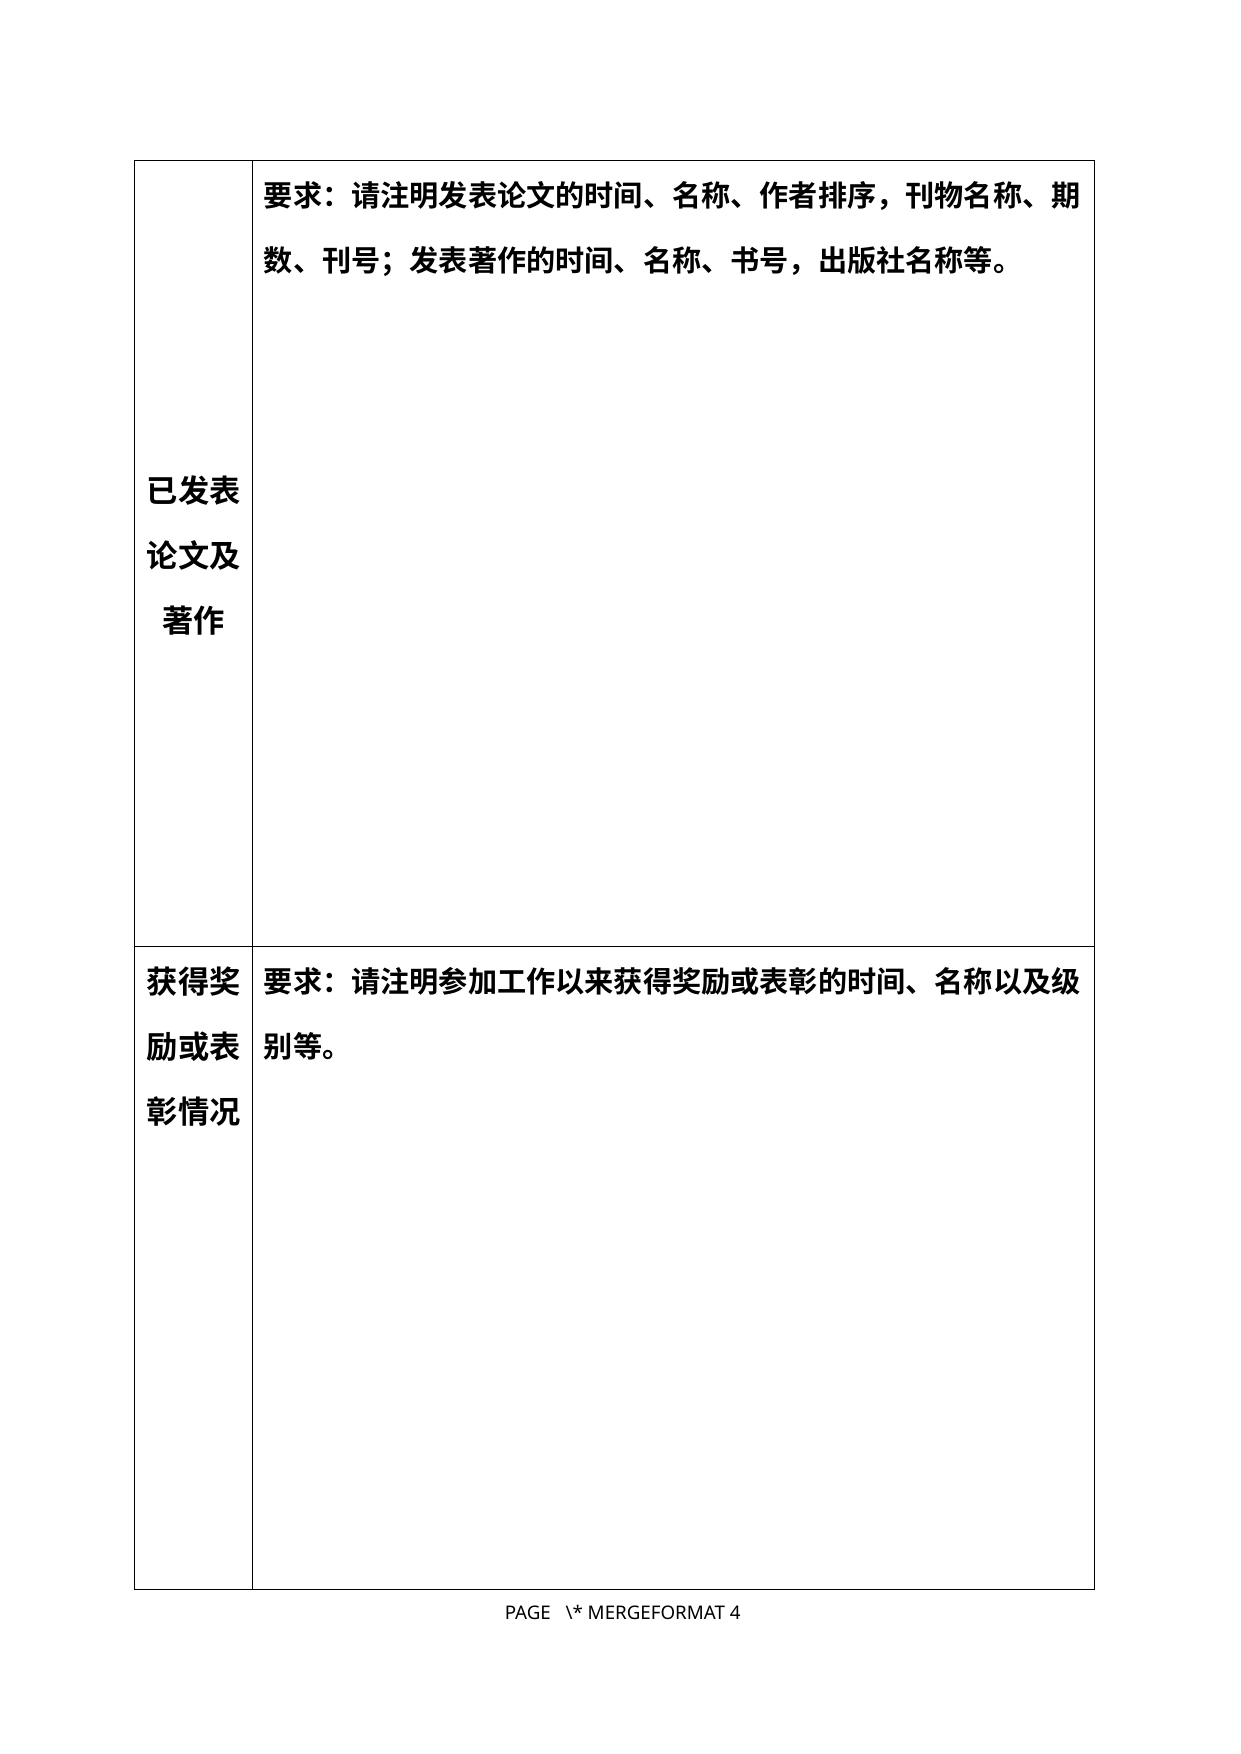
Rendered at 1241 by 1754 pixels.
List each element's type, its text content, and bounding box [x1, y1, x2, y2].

table_cell 已发表论文及著作 [135, 161, 252, 946]
table_cell 要求：请注明发表论文的时间、名称、作者排序，刊物名称、期数、刊号；发表著作的时间、名称、书号，出版社名称等。 [253, 161, 1094, 946]
table_cell 获得奖励或表彰情况 [135, 947, 252, 1589]
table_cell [253, 947, 1094, 1589]
